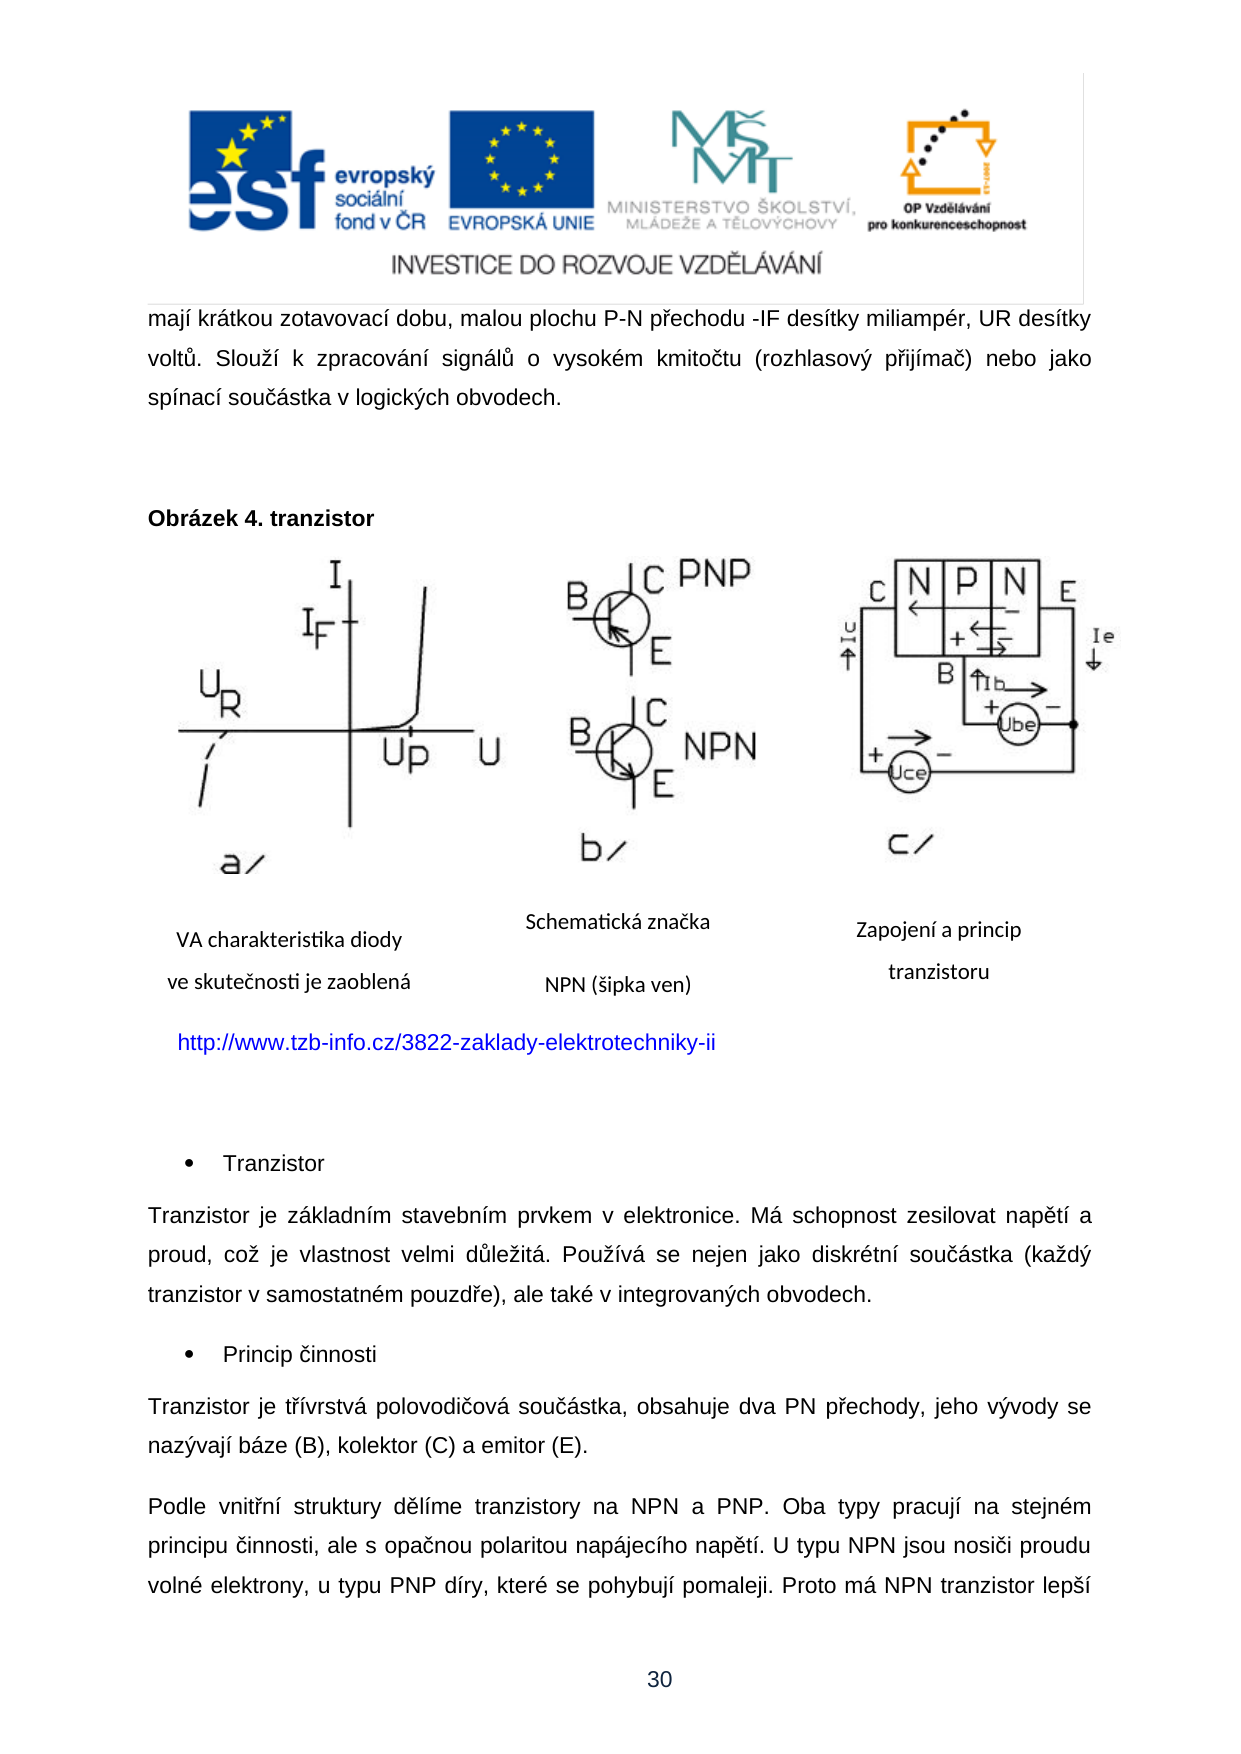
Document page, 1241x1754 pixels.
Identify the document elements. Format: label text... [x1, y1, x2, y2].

text http://www.tzb-info.cz/3822-zaklady-elektrotechniky-ii [177, 1029, 1092, 1055]
text mají krátkou zotavovací dobu, malou plochu P-N přechodu -IF desítky miliampér, UR desítky voltů. Slouží k zpracování signálů o vysokém kmitočtu (rozhlasový přijímač) nebo jako spínací součástka v logických obvodech. [148, 305, 1092, 410]
text Tranzistor je třívrstvá polovodičová součástka, obsahuje dva PN přechody, jeho vývody se nazývají báze (B), kolektor (C) a emitor (E). [148, 1393, 1092, 1459]
subtitle Obrázek 4. tranzistor [148, 505, 1092, 531]
list Princip činnosti [185, 1341, 1092, 1367]
text Tranzistor je základním stavebním prvkem v elektronice. Má schopnost zesilovat napětí a proud, což je vlastnost velmi důležitá. Používá se nejen jako diskrétní součástka (každý tranzistor v samostatném pouzdře), ale také v integrovaných obvodech. [148, 1202, 1092, 1307]
list Tranzistor [185, 1150, 1092, 1176]
picture [147, 73, 1087, 306]
